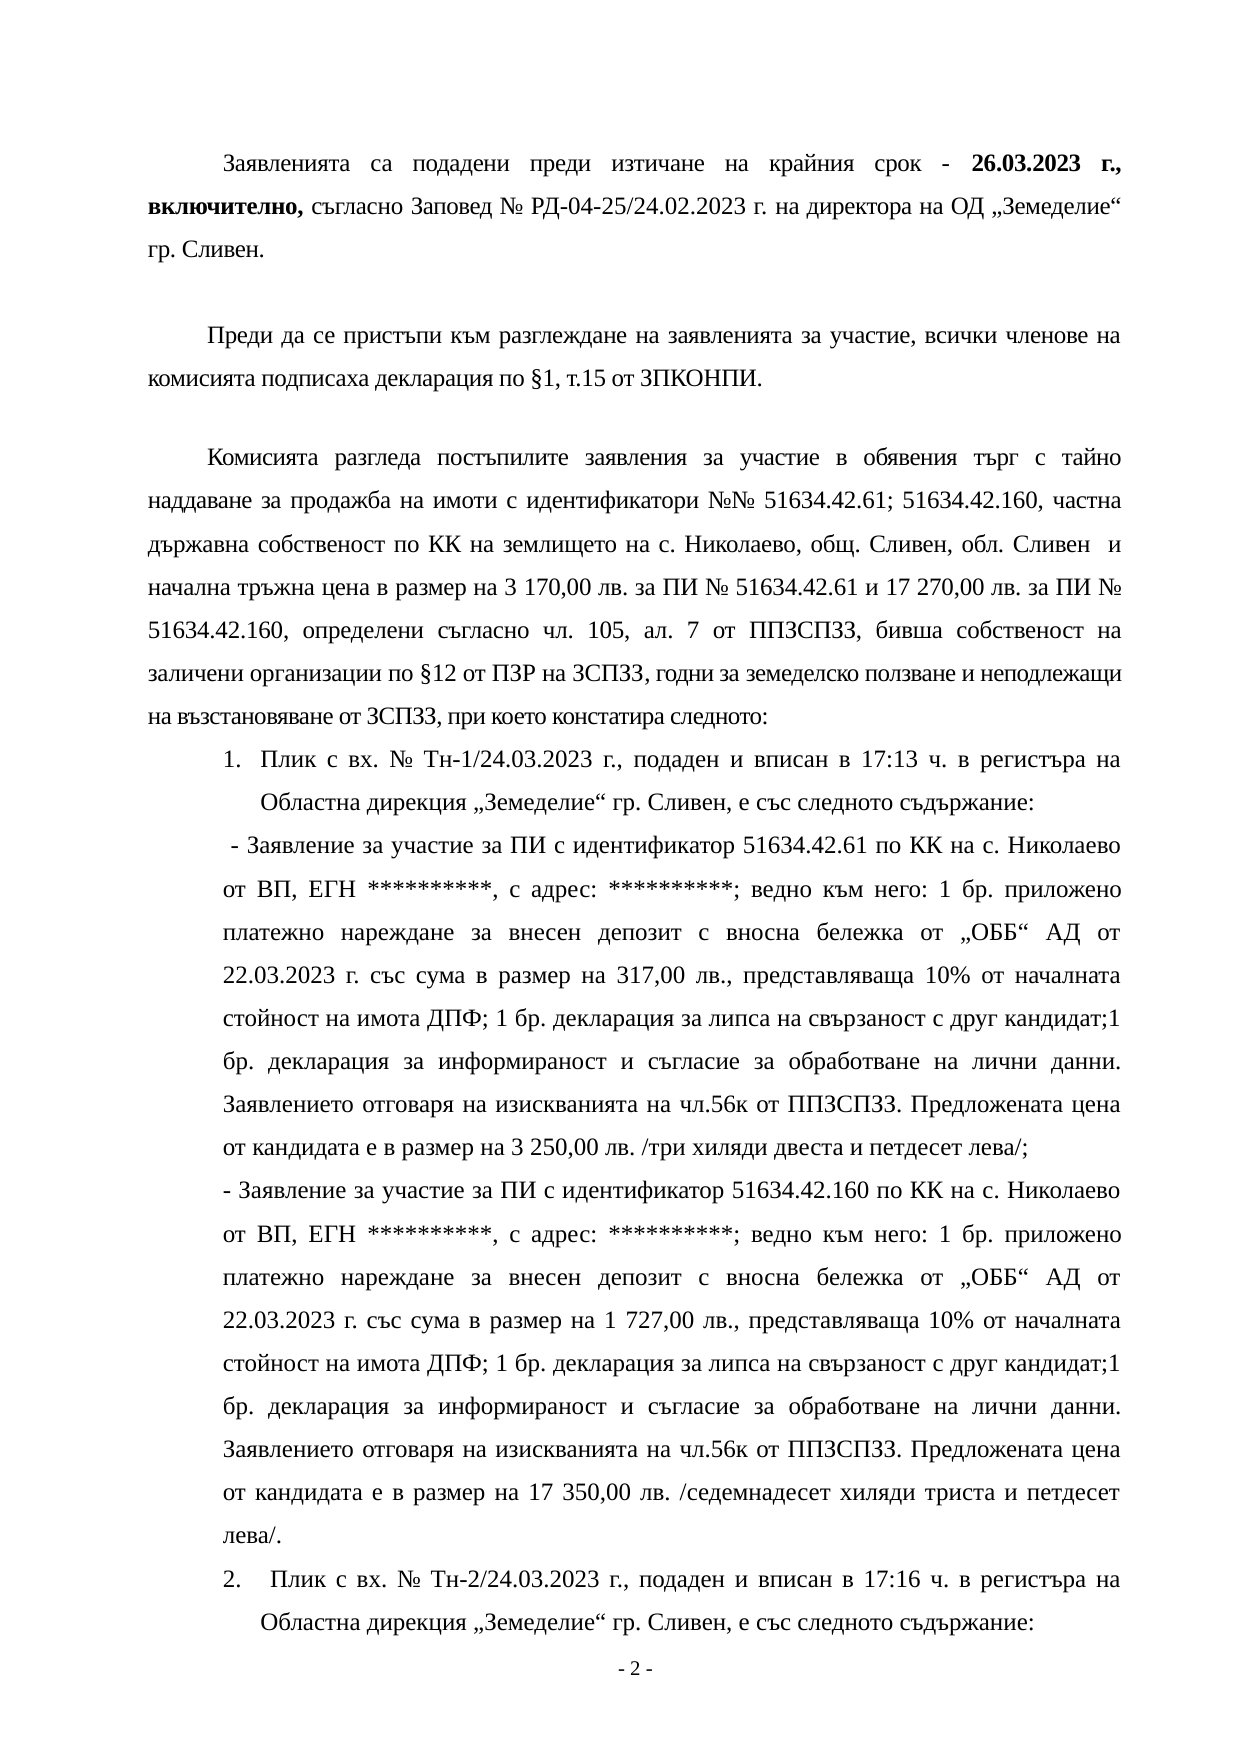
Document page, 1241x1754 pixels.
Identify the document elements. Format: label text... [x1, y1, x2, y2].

list Плик с вх. № Тн-2/24.03.2023 г., подаден и вписан в 17:16 ч. в регистъра на Областна дирекция „Земеделие“ гр. Сливен, е със следното съдържание: [223, 1564, 1122, 1636]
text Заявленията са подадени преди изтичане на крайния срок - 26.03.2023 г., включително, съгласно Заповед № РД-04-25/24.02.2023 г. на директора на ОД „Земеделие“ гр. Сливен. [148, 148, 1122, 263]
text - Заявление за участие за ПИ с идентификатор 51634.42.61 по КК на с. Николаево от ВП, ЕГН **********, с адрес: **********; ведно към него: 1 бр. приложено платежно нареждане за внесен депозит с вносна бележка от „ОББ“ АД от 22.03.2023 г. със сума в размер на 317,00 лв., представляваща 10% от началната стойност на имота ДПФ; 1 бр. декларация за липса на свързаност с друг кандидат;1 бр. декларация за информираност и съгласие за обработване на лични данни. Заявлението отговаря на изискванията на чл.56к от ППЗСПЗЗ. Предложената цена от кандидата е в размер на 3 250,00 лв. /три хиляди двеста и петдесет лева/; [223, 831, 1122, 1161]
text - Заявление за участие за ПИ с идентификатор 51634.42.160 по КК на с. Николаево от ВП, ЕГН **********, с адрес: **********; ведно към него: 1 бр. приложено платежно нареждане за внесен депозит с вносна бележка от „ОББ“ АД от 22.03.2023 г. със сума в размер на 1 727,00 лв., представляваща 10% от началната стойност на имота ДПФ; 1 бр. декларация за липса на свързаност с друг кандидат;1 бр. декларация за информираност и съгласие за обработване на лични данни. Заявлението отговаря на изискванията на чл.56к от ППЗСПЗЗ. Предложената цена от кандидата е в размер на 17 350,00 лв. /седемнадесет хиляди триста и петдесет лева/. [223, 1176, 1122, 1549]
list Плик с вх. № Тн-1/24.03.2023 г., подаден и вписан в 17:13 ч. в регистъра на Областна дирекция „Земеделие“ гр. Сливен, е със следното съдържание: [223, 744, 1122, 816]
text Преди да се пристъпи към разглеждане на заявленията за участие, всички членове на комисията подписаха декларация по §1, т.15 от ЗПКОНПИ. [148, 320, 1122, 392]
text Комисията разгледа постъпилите заявления за участие в обявения търг с тайно наддаване за продажба на имоти с идентификатори №№ 51634.42.61; 51634.42.160, частна държавна собственост по КК на землището на с. Николаево, общ. Сливен, обл. Сливен и начална тръжна цена в размер на 3 170,00 лв. за ПИ № 51634.42.61 и 17 270,00 лв. за ПИ № 51634.42.160, определени съгласно чл. 105, ал. 7 от ППЗСПЗЗ, бивша собственост на заличени организации по §12 от ПЗР на ЗСПЗЗ, годни за земеделско ползване и неподлежащи на възстановяване от ЗСПЗЗ, при което констатира следното: [148, 442, 1122, 730]
